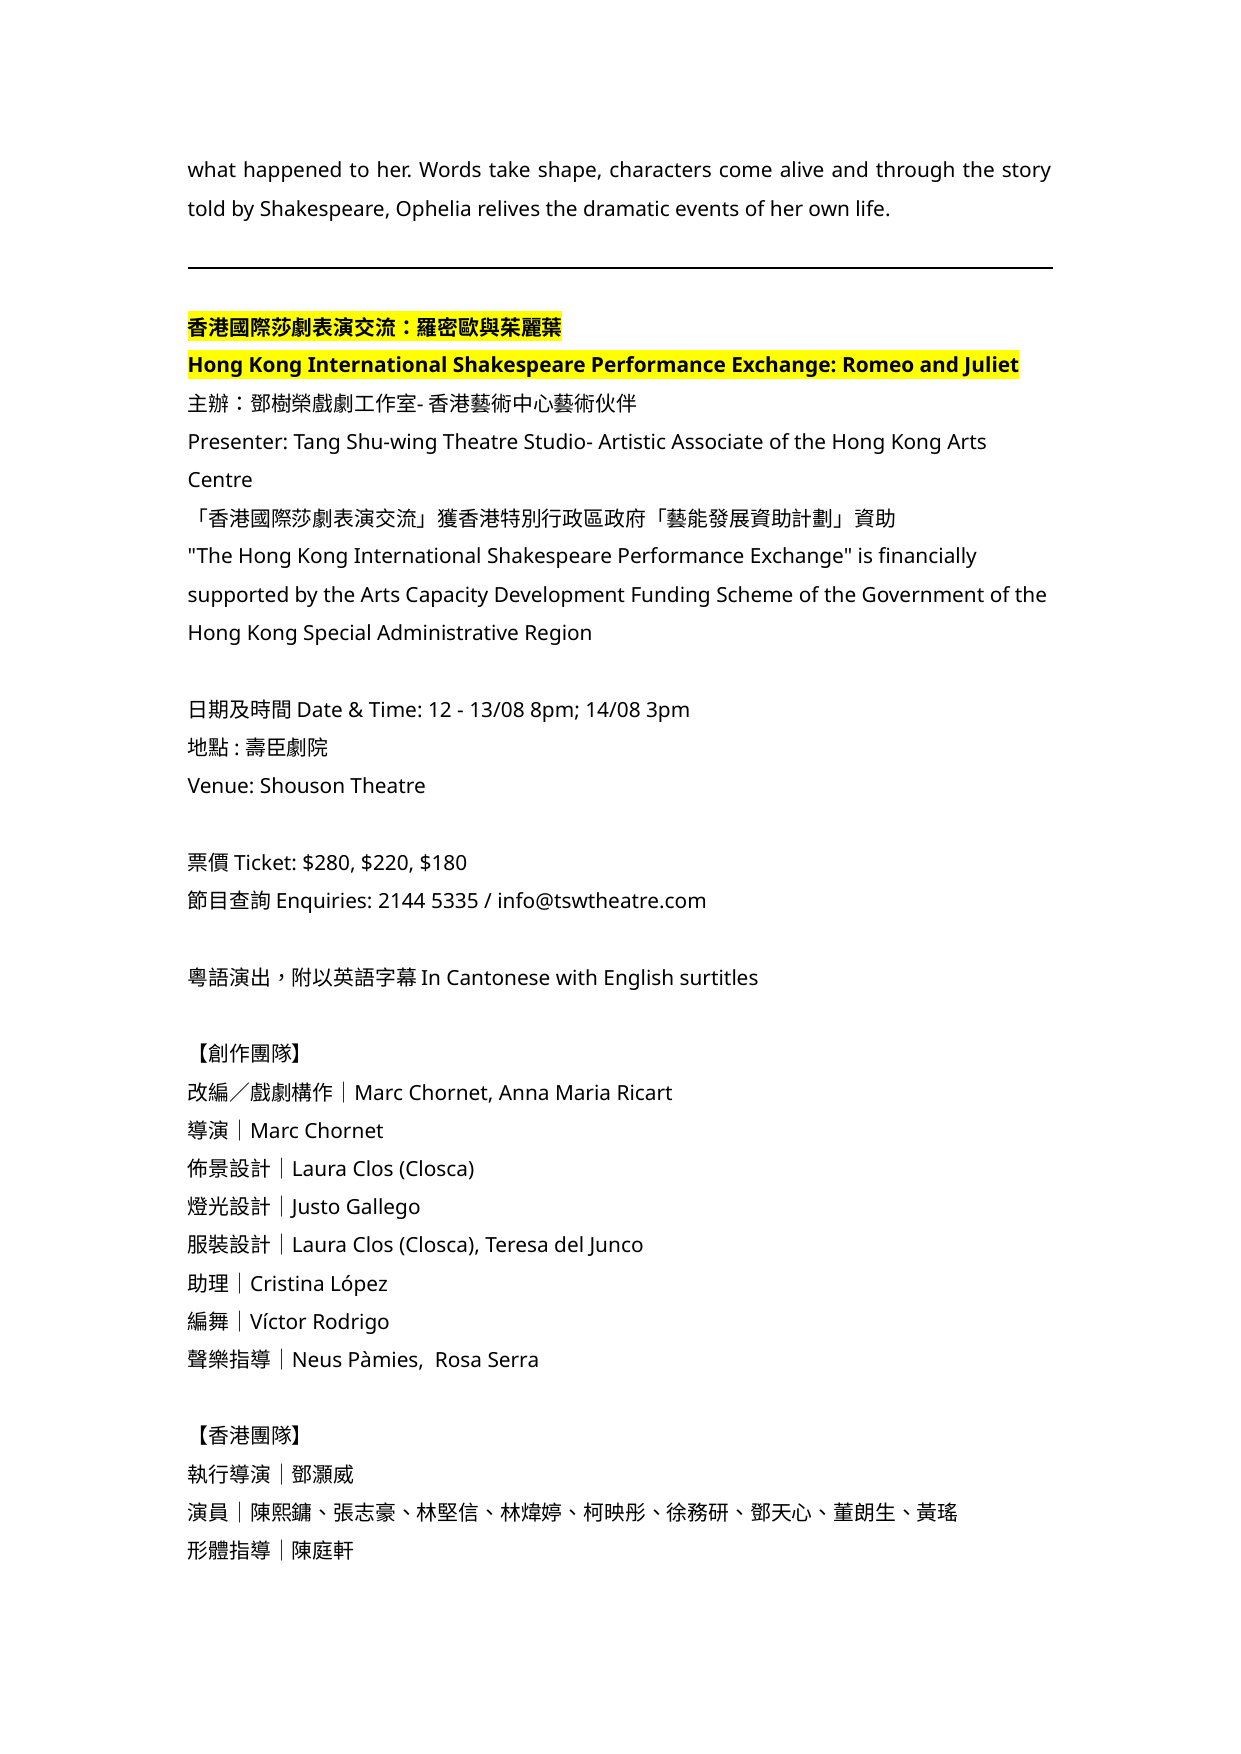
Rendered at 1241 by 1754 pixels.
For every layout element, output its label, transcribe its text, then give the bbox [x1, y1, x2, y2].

text 演員｜陳熙鏞、張志豪、林堅信、林煒婷、柯映彤、徐務研、鄧天心、董朗生、黃瑤 [187, 1492, 1053, 1531]
text 執行導演｜鄧灝威 [187, 1454, 1053, 1492]
text 助理｜Cristina López [187, 1263, 1053, 1301]
text 票價 Ticket: $280, $220, $180 [187, 842, 1053, 881]
text 形體指導｜陳庭軒 [187, 1531, 1053, 1569]
text 改編／戲劇構作｜Marc Chornet, Anna Maria Ricart [187, 1072, 1053, 1110]
text 編舞｜Víctor Rodrigo [187, 1301, 1053, 1339]
text 日期及時間 Date & Time: 12 - 13/08 8pm; 14/08 3pm [187, 689, 1053, 728]
text 主辦：鄧樹榮戲劇工作室- 香港藝術中心藝術伙伴 [187, 384, 1053, 422]
text "The Hong Kong International Shakespeare Performance Exchange" is financially supported by the Arts Capacity Development Funding Scheme of the Government of the Hong Kong Special Administrative Region [187, 537, 1053, 651]
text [187, 151, 1053, 227]
text Hong Kong International Shakespeare Performance Exchange: Romeo and Juliet [187, 345, 1053, 384]
text 佈景設計｜Laura Clos (Closca) [187, 1148, 1053, 1186]
text 聲樂指導｜Neus Pàmies, Rosa Serra [187, 1339, 1053, 1378]
text 地點 : 壽臣劇院 [187, 728, 1053, 766]
text 粵語演出，附以英語字幕In Cantonese with English surtitles [187, 957, 1053, 995]
text 「香港國際莎劇表演交流」獲香港特別行政區政府「藝能發展資助計劃」資助 [187, 498, 1053, 537]
text 【創作團隊】 [187, 1033, 1053, 1072]
text 香港國際莎劇表演交流：羅密歐與茱麗葉 [187, 307, 1053, 345]
text 【香港團隊】 [187, 1416, 1053, 1454]
text 服裝設計｜Laura Clos (Closca), Teresa del Junco [187, 1225, 1053, 1263]
text 節目查詢 Enquiries: 2144 5335 / info@tswtheatre.com [187, 881, 1053, 919]
text 燈光設計｜Justo Gallego [187, 1186, 1053, 1225]
text Venue: Shouson Theatre [187, 766, 1053, 804]
text 導演｜Marc Chornet [187, 1110, 1053, 1148]
text Presenter: Tang Shu-wing Theatre Studio- Artistic Associate of the Hong Kong Arts Centre [187, 422, 1053, 498]
